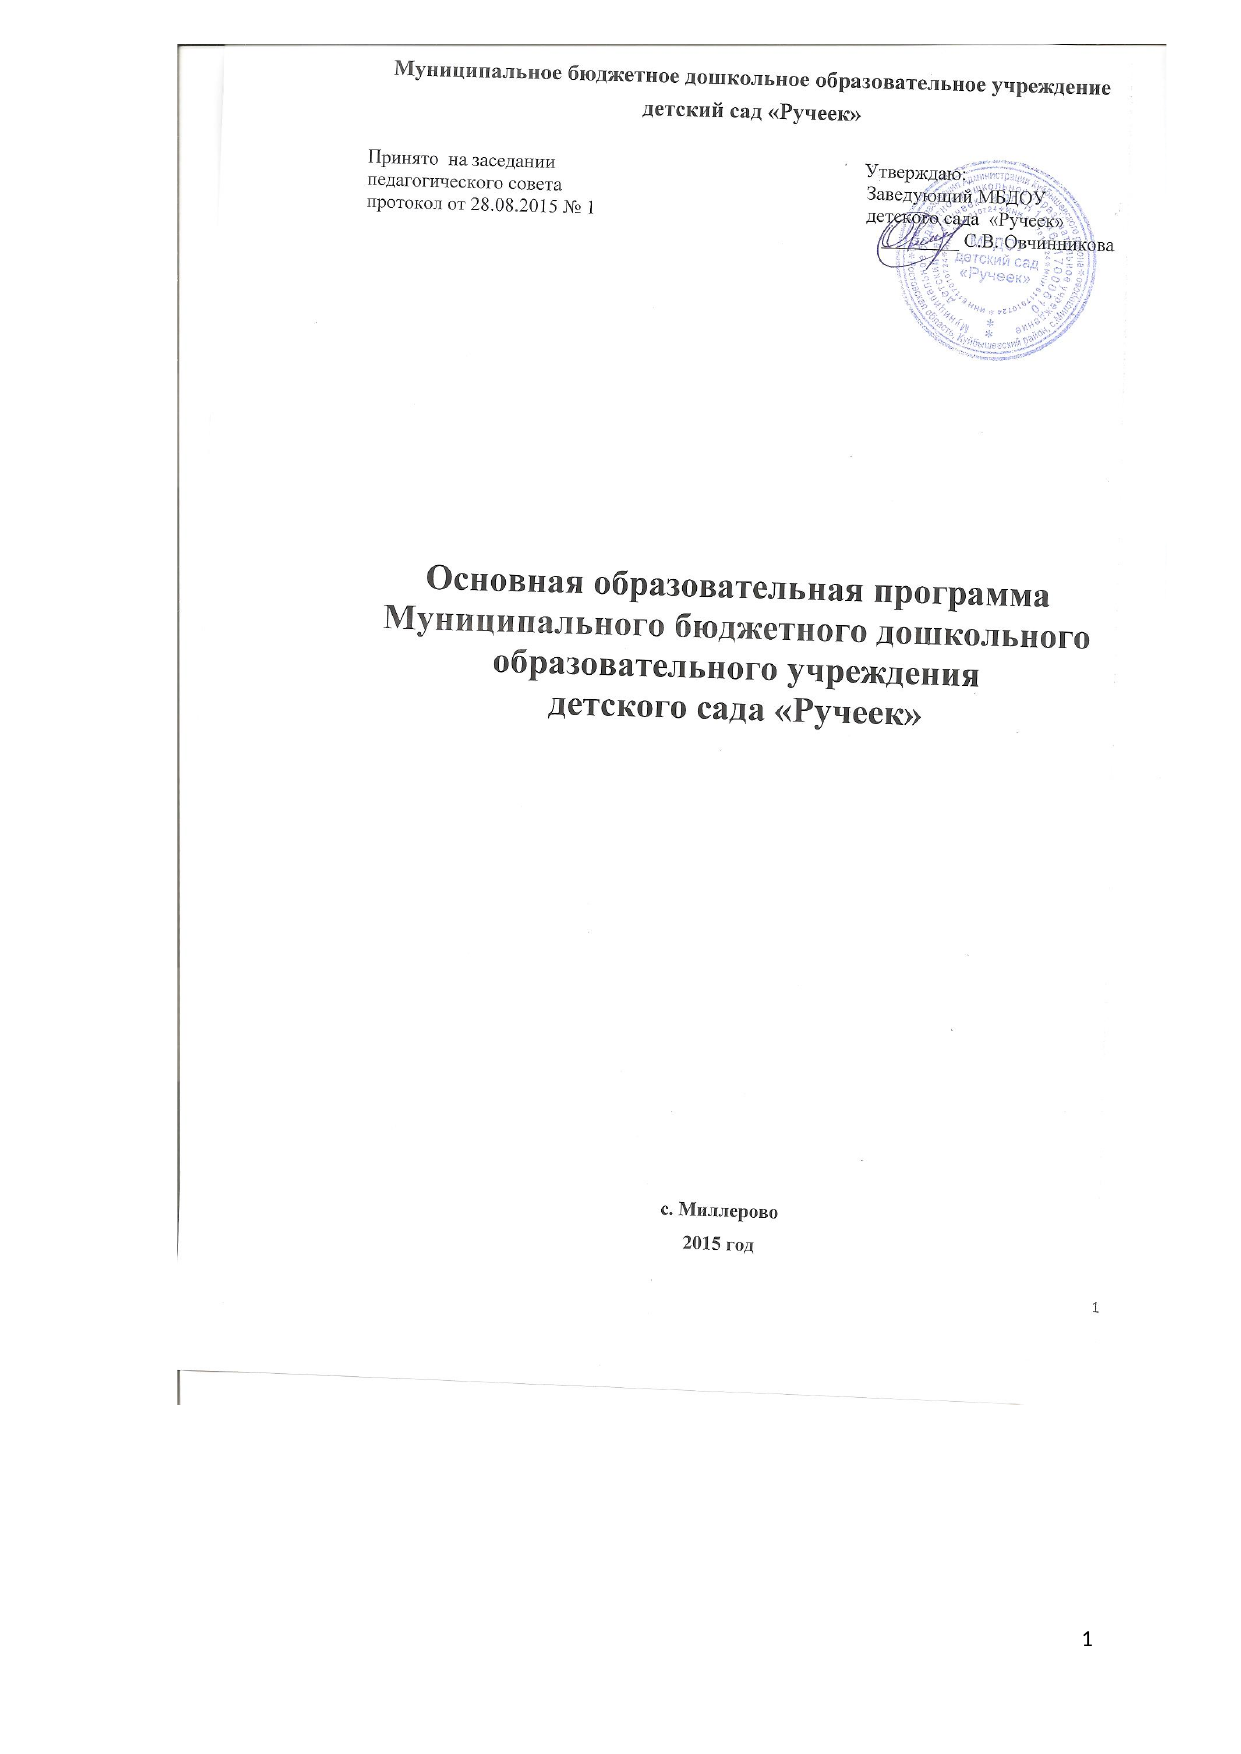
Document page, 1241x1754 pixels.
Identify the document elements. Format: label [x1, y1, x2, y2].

picture [177, 44, 1167, 1405]
